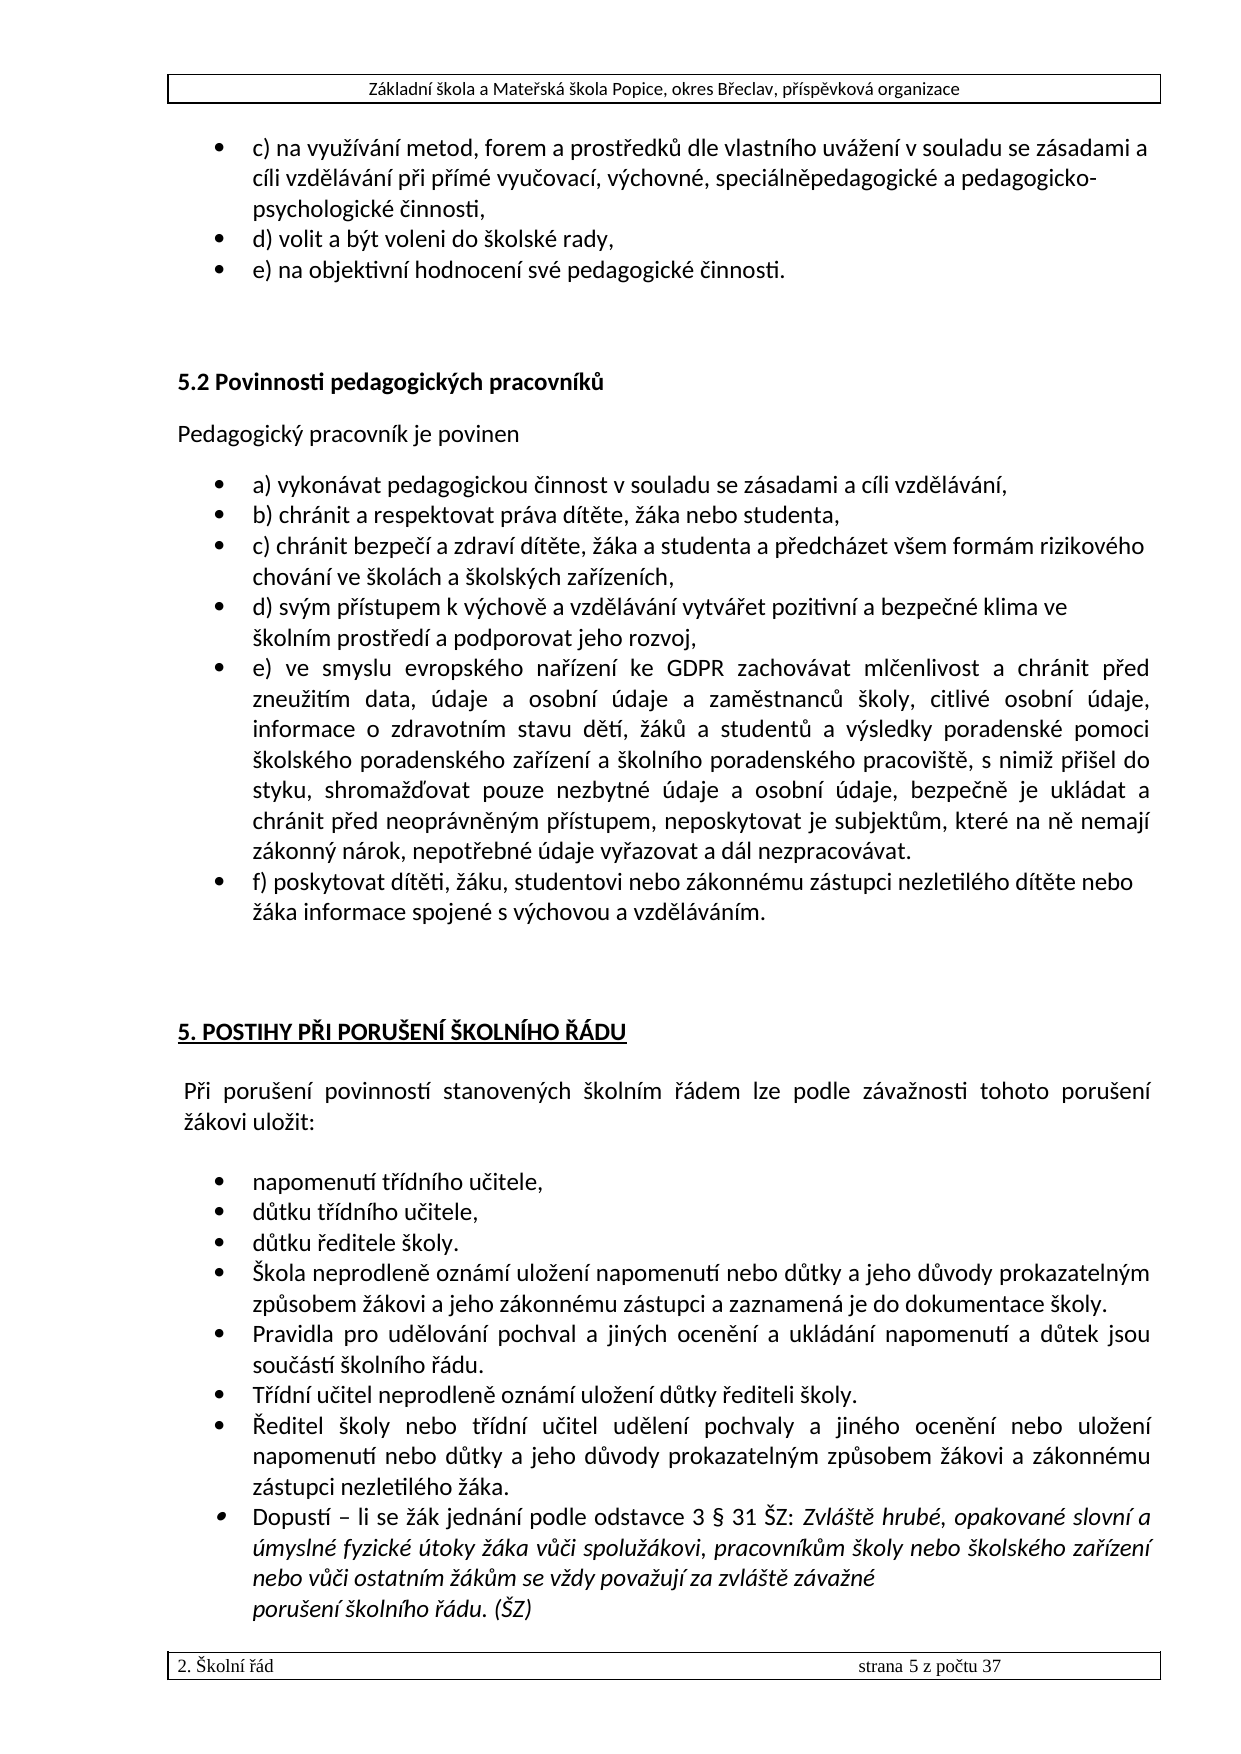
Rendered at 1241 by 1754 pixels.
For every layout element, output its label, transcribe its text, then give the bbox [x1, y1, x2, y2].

list Dopustí – li se žák jednání podle odstavce 3 § 31 ŠZ: Zvláště hrubé, opakované slovní a úmyslné fyzické útoky žáka vůči spolužákovi, pracovníkům školy nebo školského zařízení nebo vůči ostatním žákům se vždy považují za zvláště závažné [215, 1501, 1152, 1593]
text 5.2 Povinnosti pedagogických pracovníků [177, 366, 1152, 397]
list d) svým přístupem k výchově a vzdělávání vytvářet pozitivní a bezpečné klima ve školním prostředí a podporovat jeho rozvoj, [215, 591, 1152, 652]
list c) na využívání metod, forem a prostředků dle vlastního uvážení v souladu se zásadami a cíli vzdělávání při přímé vyučovací, výchovné, speciálněpedagogické a pedagogicko-psychologické činnosti, [215, 132, 1152, 223]
list f) poskytovat dítěti, žáku, studentovi nebo zákonnému zástupci nezletilého dítěte nebo žáka informace spojené s výchovou a vzděláváním. [215, 866, 1152, 927]
list e) na objektivní hodnocení své pedagogické činnosti. [215, 254, 1152, 284]
list b) chránit a respektovat práva dítěte, žáka nebo studenta, [215, 500, 1152, 530]
list Škola neprodleně oznámí uložení napomenutí nebo důtky a jeho důvody prokazatelným způsobem žákovi a jeho zákonnému zástupci a zaznamená je do dokumentace školy. [215, 1257, 1152, 1318]
list a) vykonávat pedagogickou činnost v souladu se zásadami a cíli vzdělávání, [215, 469, 1152, 500]
list Pravidla pro udělování pochval a jiných ocenění a ukládání napomenutí a důtek jsou součástí školního řádu. [215, 1318, 1152, 1379]
text Pedagogický pracovník je povinen [177, 418, 1152, 448]
list Ředitel školy nebo třídní učitel udělení pochvaly a jiného ocenění nebo uložení napomenutí nebo důtky a jeho důvody prokazatelným způsobem žákovi a zákonnému zástupci nezletilého žáka. [215, 1410, 1152, 1501]
text 5. POSTIHY PŘI PORUŠENÍ ŠKOLNÍHO ŘÁDU [177, 1016, 1152, 1046]
list důtku třídního učitele, [215, 1196, 1152, 1227]
list e) ve smyslu evropského nařízení ke GDPR zachovávat mlčenlivost a chránit před zneužitím data, údaje a osobní údaje a zaměstnanců školy, citlivé osobní údaje, informace o zdravotním stavu dětí, žáků a studentů a výsledky poradenské pomoci školského poradenského zařízení a školního poradenského pracoviště, s nimiž přišel do styku, shromažďovat pouze nezbytné údaje a osobní údaje, bezpečně je ukládat a chránit před neoprávněným přístupem, neposkytovat je subjektům, které na ně nemají zákonný nárok, nepotřebné údaje vyřazovat a dál nezpracovávat. [215, 652, 1152, 866]
list napomenutí třídního učitele, [215, 1166, 1152, 1196]
list porušení školního řádu. (ŠZ) [252, 1593, 1152, 1623]
list důtku ředitele školy. [215, 1227, 1152, 1257]
list d) volit a být voleni do školské rady, [215, 223, 1152, 254]
list Třídní učitel neprodleně oznámí uložení důtky řediteli školy. [215, 1379, 1152, 1410]
list c) chránit bezpečí a zdraví dítěte, žáka a studenta a předcházet všem formám rizikového chování ve školách a školských zařízeních, [215, 530, 1152, 591]
text Při porušení povinností stanovených školním řádem lze podle závažnosti tohoto porušení žákovi uložit: [183, 1076, 1152, 1137]
